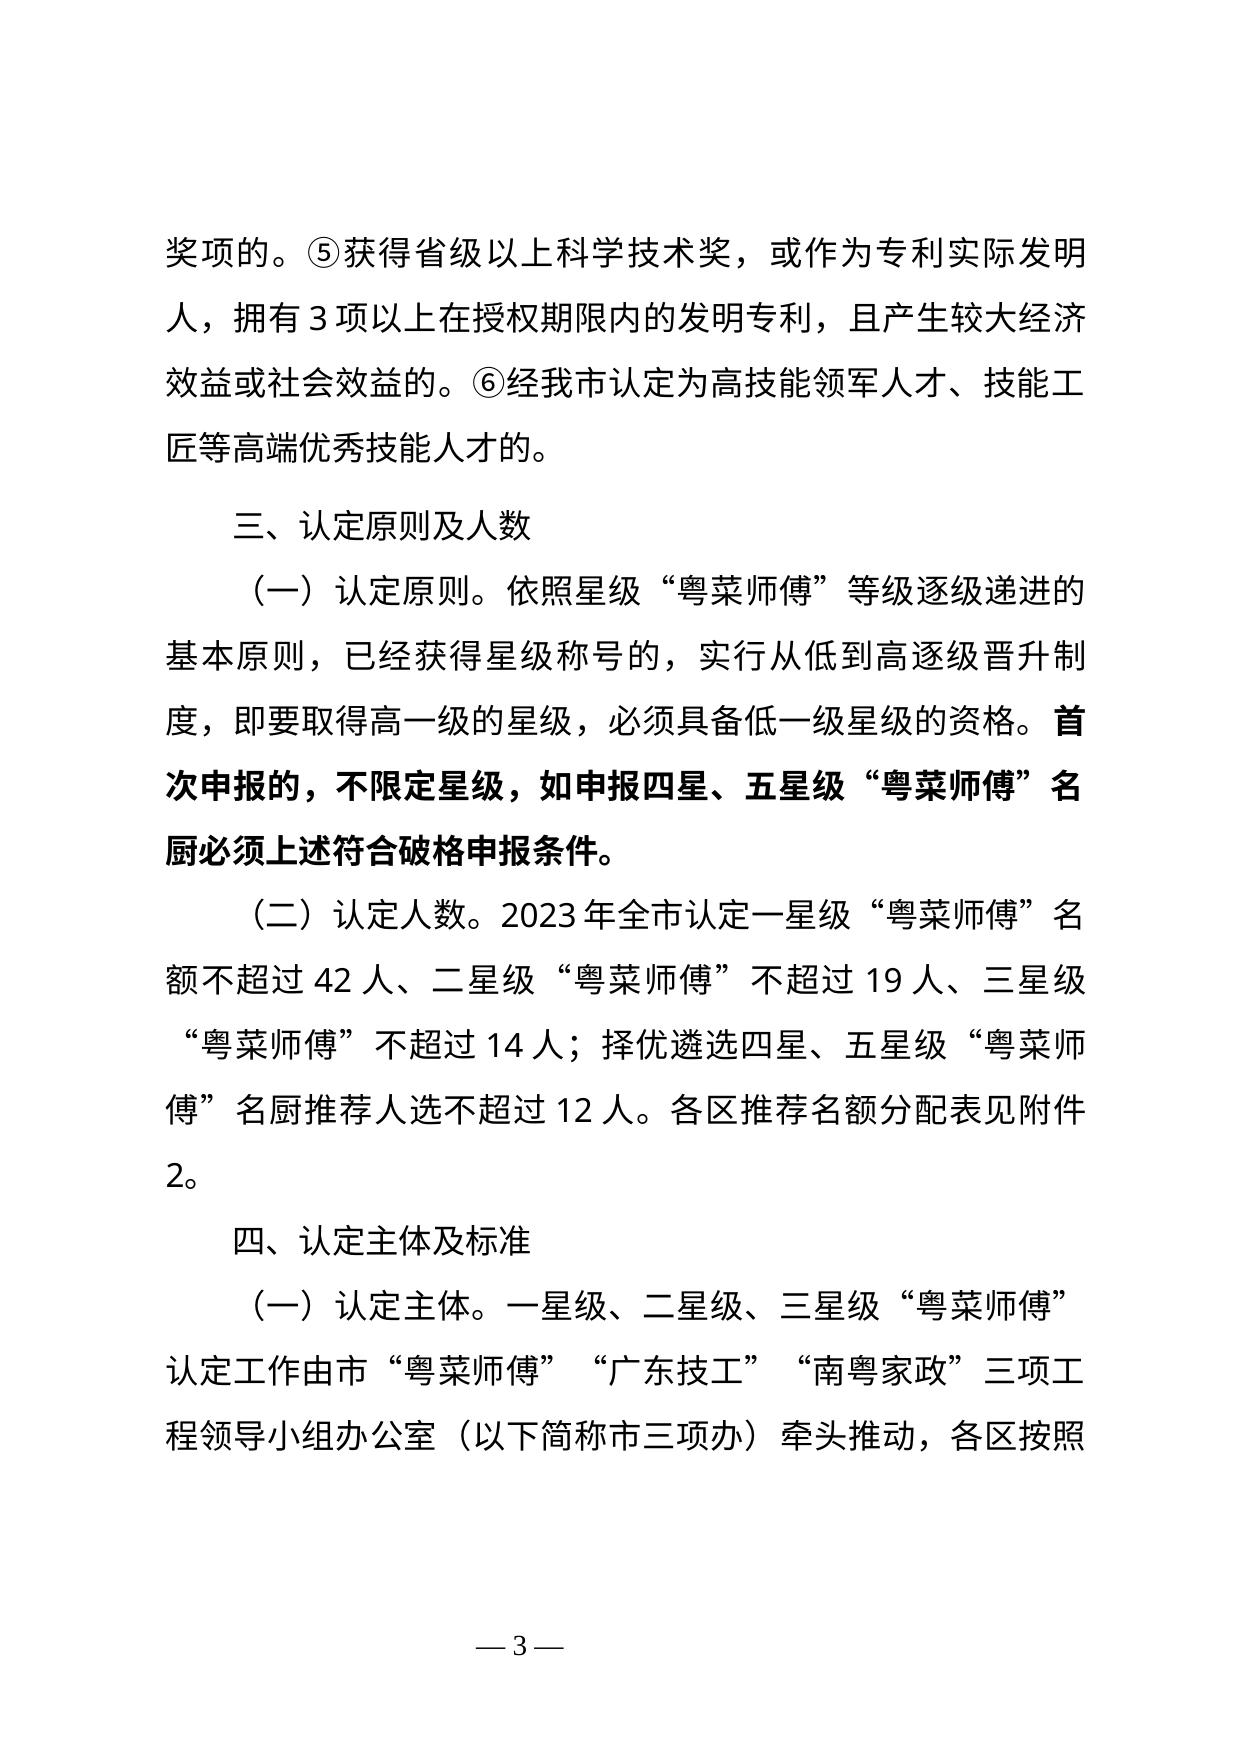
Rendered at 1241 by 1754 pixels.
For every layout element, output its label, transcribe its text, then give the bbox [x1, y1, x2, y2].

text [165, 218, 1087, 478]
text 三、认定原则及人数 [165, 491, 1087, 556]
text （二）认定人数。2023年全市认定一星级“粤菜师傅”名额不超过42人、二星级“粤菜师傅”不超过19人、三星级“粤菜师傅”不超过14人；择优遴选四星、五星级“粤菜师傅”名厨推荐人选不超过12人。各区推荐名额分配表见附件2。 [165, 881, 1087, 1206]
text （一）认定原则。依照星级“粤菜师傅”等级逐级递进的基本原则，已经获得星级称号的，实行从低到高逐级晋升制度，即要取得高一级的星级，必须具备低一级星级的资格。首次申报的，不限定星级，如申报四星、五星级“粤菜师傅”名厨必须上述符合破格申报条件。 [165, 556, 1087, 881]
text 四、认定主体及标准 [165, 1206, 1087, 1271]
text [165, 1271, 1087, 1466]
